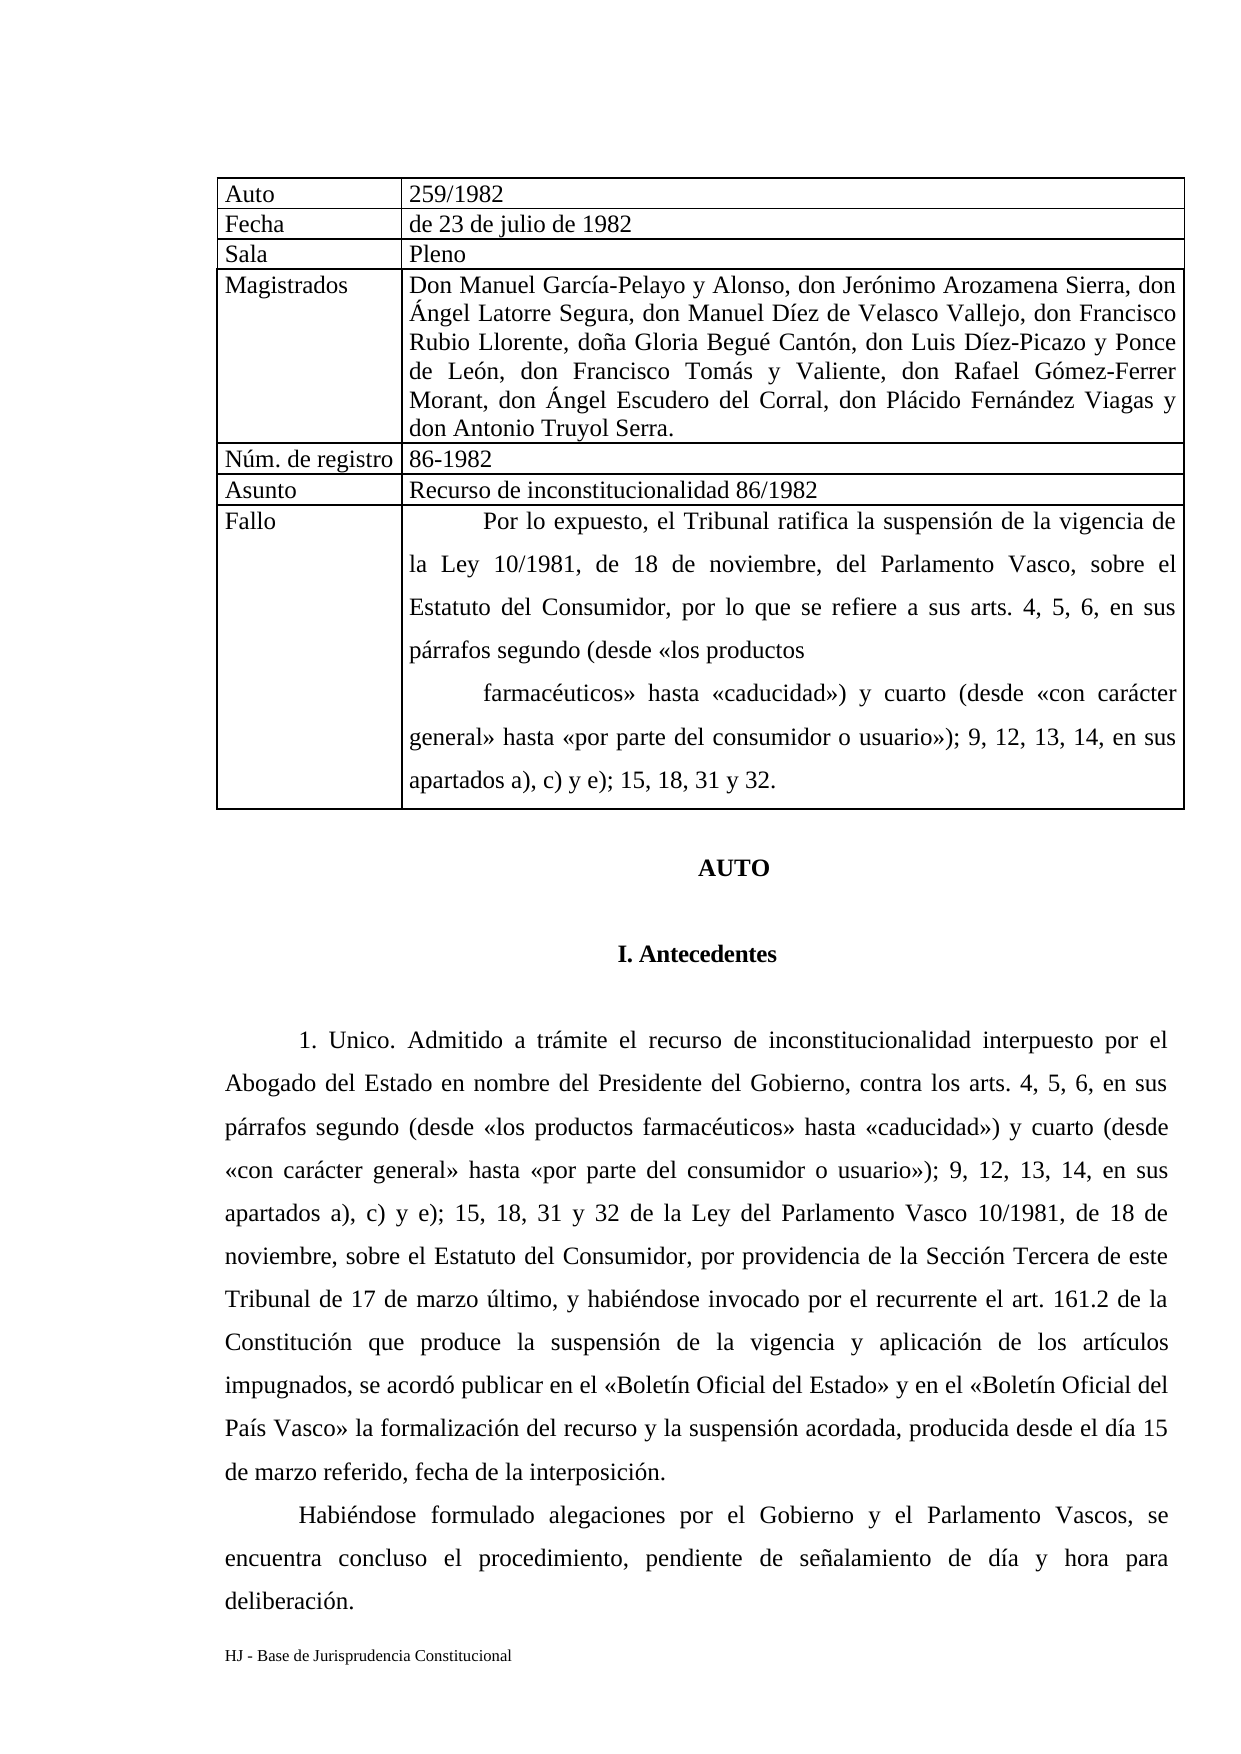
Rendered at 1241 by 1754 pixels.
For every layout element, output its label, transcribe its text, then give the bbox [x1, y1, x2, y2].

table_header Auto [218, 179, 401, 207]
table_cell Fecha [218, 209, 401, 238]
table_cell 86-1982 [403, 444, 1183, 473]
table_cell Magistrados [218, 270, 401, 442]
text 1. Unico. Admitido a trámite el recurso de inconstitucionalidad interpuesto por el Abogado del Estado en nombre del Presidente del Gobierno, contra los arts. 4, 5, 6, en sus párrafos segundo (desde «los productos farmacéuticos» hasta «caducidad») y cuarto (desde «con carácter general» hasta «por parte del consumidor o usuario»); 9, 12, 13, 14, en sus apartados a), c) y e); 15, 18, 31 y 32 de la Ley del Parlamento Vasco 10/1981, de 18 de noviembre, sobre el Estatuto del Consumidor, por providencia de la Sección Tercera de este Tribunal de 17 de marzo último, y habiéndose invocado por el recurrente el art. 161.2 de la Constitución que produce la suspensión de la vigencia y aplicación de los artículos impugnados, se acordó publicar en el «Boletín Oficial del Estado» y en el «Boletín Oficial del País Vasco» la formalización del recurso y la suspensión acordada, producida desde el día 15 de marzo referido, fecha de la interposición. [224, 1025, 1169, 1485]
table_cell Don Manuel García-Pelayo y Alonso, don Jerónimo Arozamena Sierra, don Ángel Latorre Segura, don Manuel Díez de Velasco Vallejo, don Francisco Rubio Llorente, doña Gloria Begué Cantón, don Luis Díez-Picazo y Ponce de León, don Francisco Tomás y Valiente, don Rafael Gómez-Ferrer Morant, don Ángel Escudero del Corral, don Plácido Fernández Viagas y don Antonio Truyol Serra. [403, 270, 1183, 442]
text Habiéndose formulado alegaciones por el Gobierno y el Parlamento Vascos, se encuentra concluso el procedimiento, pendiente de señalamiento de día y hora para deliberación. [224, 1500, 1169, 1615]
table_cell Por lo expuesto, el Tribunal ratifica la suspensión de la vigencia de la Ley 10/1981, de 18 de noviembre, del Parlamento Vasco, sobre el Estatuto del Consumidor, por lo que se refiere a sus arts. 4, 5, 6, en sus párrafos segundo (desde «los productos farmacéuticos» hasta «caducidad») y cuarto (desde «con carácter general» hasta «por parte del consumidor o usuario»); 9, 12, 13, 14, en sus apartados a), c) y e); 15, 18, 31 y 32. [403, 506, 1183, 808]
table_cell Recurso de inconstitucionalidad 86/1982 [403, 475, 1183, 504]
table_cell Fallo [218, 506, 401, 808]
text I. Antecedentes [224, 939, 1169, 968]
table_cell Pleno [402, 240, 1184, 268]
text AUTO [224, 853, 1169, 882]
table_cell Sala [218, 240, 401, 268]
table_cell Núm. de registro [218, 444, 401, 473]
table_header 259/1982 [402, 179, 1184, 207]
table_cell Asunto [218, 475, 401, 504]
table_cell de 23 de julio de 1982 [402, 209, 1184, 238]
